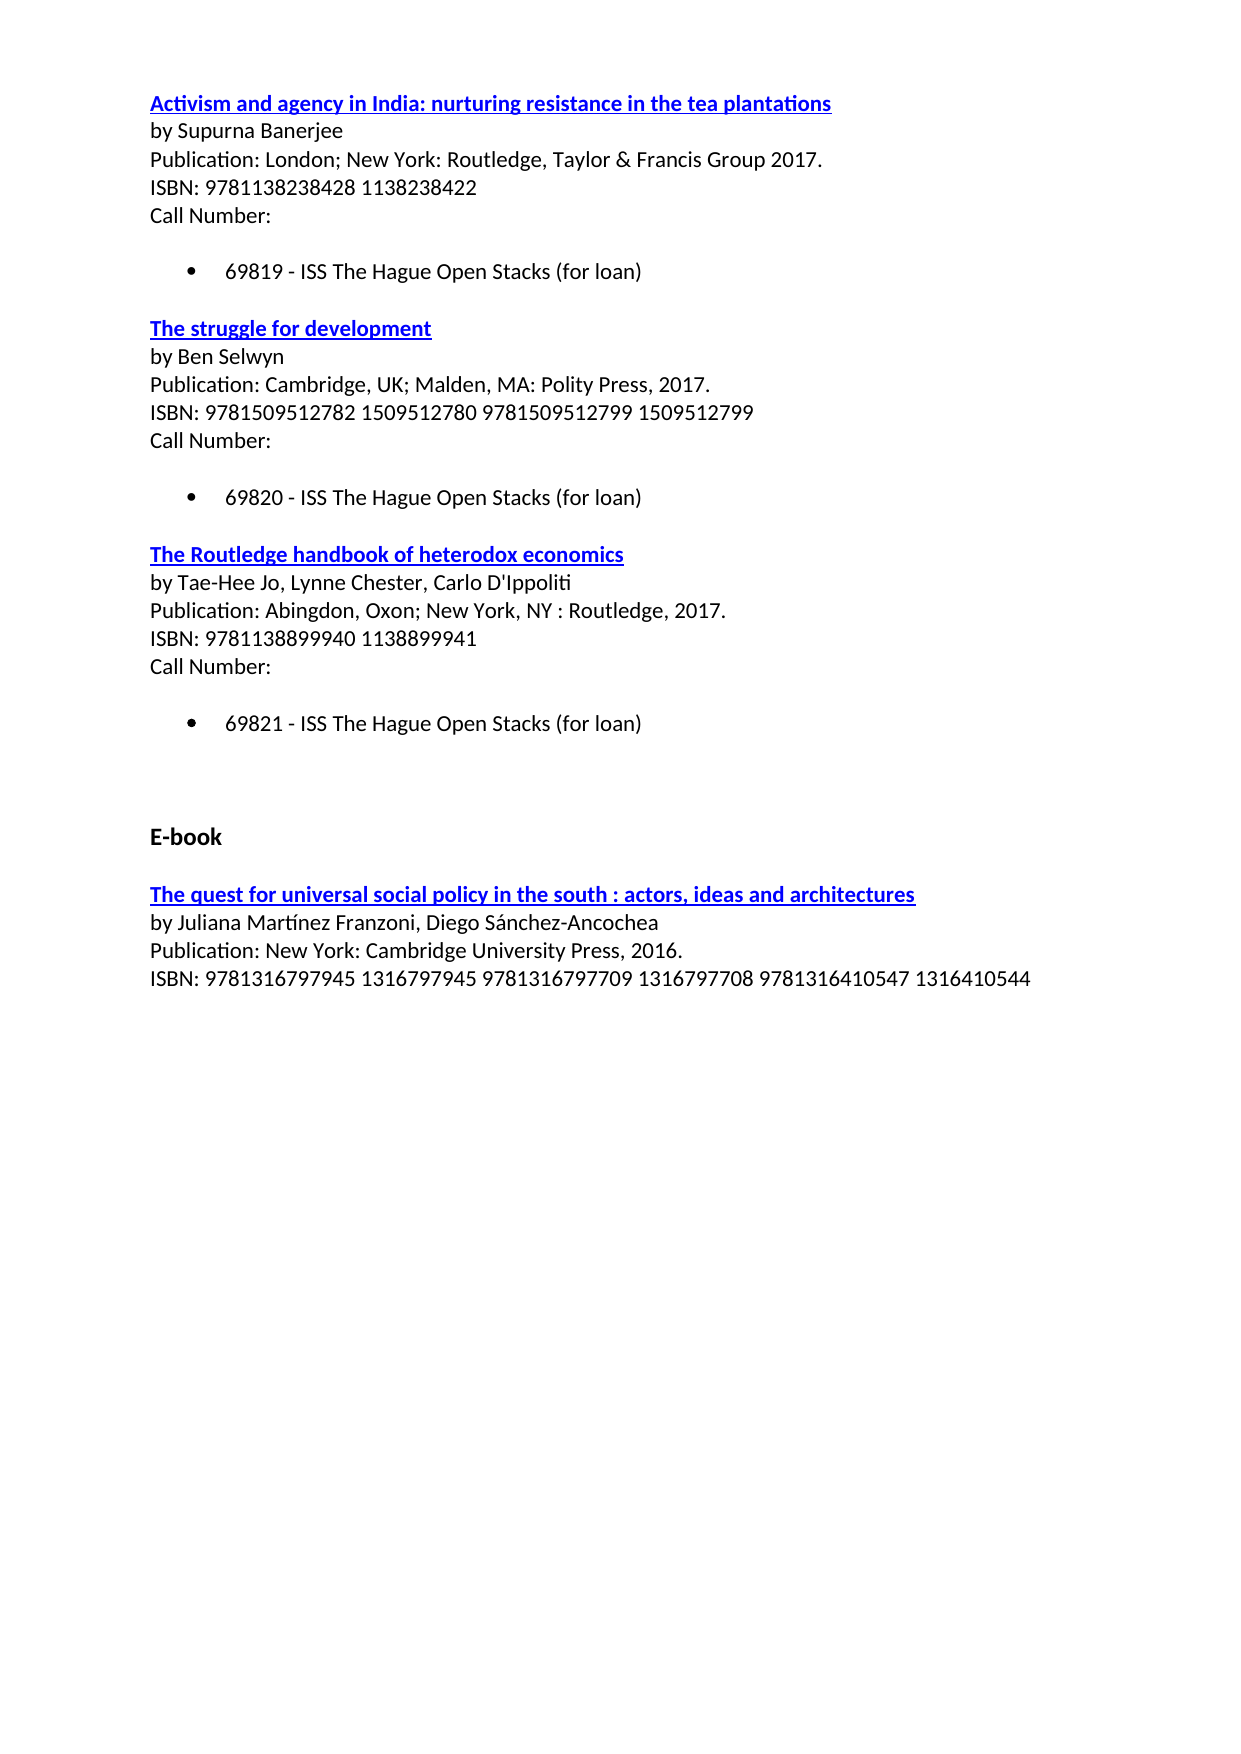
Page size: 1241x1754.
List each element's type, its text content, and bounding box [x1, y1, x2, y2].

text Publication: London; New York: Routledge, Taylor & Francis Group 2017. [150, 145, 1090, 173]
text by Juliana Martínez Franzoni, Diego Sánchez-Ancochea [150, 908, 1090, 936]
text The Routledge handbook of heterodox economics [150, 540, 1090, 568]
text E-book [150, 822, 1090, 852]
text ISBN: 9781138238428 1138238422 [150, 173, 1090, 201]
text The struggle for development [150, 314, 1090, 342]
text ISBN: 9781509512782 1509512780 9781509512799 1509512799 [150, 398, 1090, 426]
text Publication: New York: Cambridge University Press, 2016. [150, 936, 1090, 964]
text by Ben Selwyn [150, 342, 1090, 370]
text Publication: Abingdon, Oxon; New York, NY : Routledge, 2017. [150, 596, 1090, 624]
text ISBN: 9781138899940 1138899941 [150, 624, 1090, 652]
text by Supurna Banerjee [150, 117, 1090, 145]
list 69819 - ISS The Hague Open Stacks (for loan) [187, 257, 1090, 314]
text Call Number: [150, 426, 1090, 483]
text Publication: Cambridge, UK; Malden, MA: Polity Press, 2017. [150, 370, 1090, 398]
text Call Number: [150, 201, 1090, 257]
text ISBN: 9781316797945 1316797945 9781316797709 1316797708 9781316410547 1316410544 [150, 964, 1090, 992]
list 69820 - ISS The Hague Open Stacks (for loan) [187, 483, 1090, 540]
text Call Number: [150, 652, 1090, 709]
text The quest for universal social policy in the south : actors, ideas and architectures [150, 880, 1090, 908]
text by Tae-Hee Jo, Lynne Chester, Carlo D'Ippoliti [150, 568, 1090, 596]
text Activism and agency in India: nurturing resistance in the tea plantations [150, 89, 1090, 117]
list 69821 - ISS The Hague Open Stacks (for loan) [187, 709, 1090, 822]
